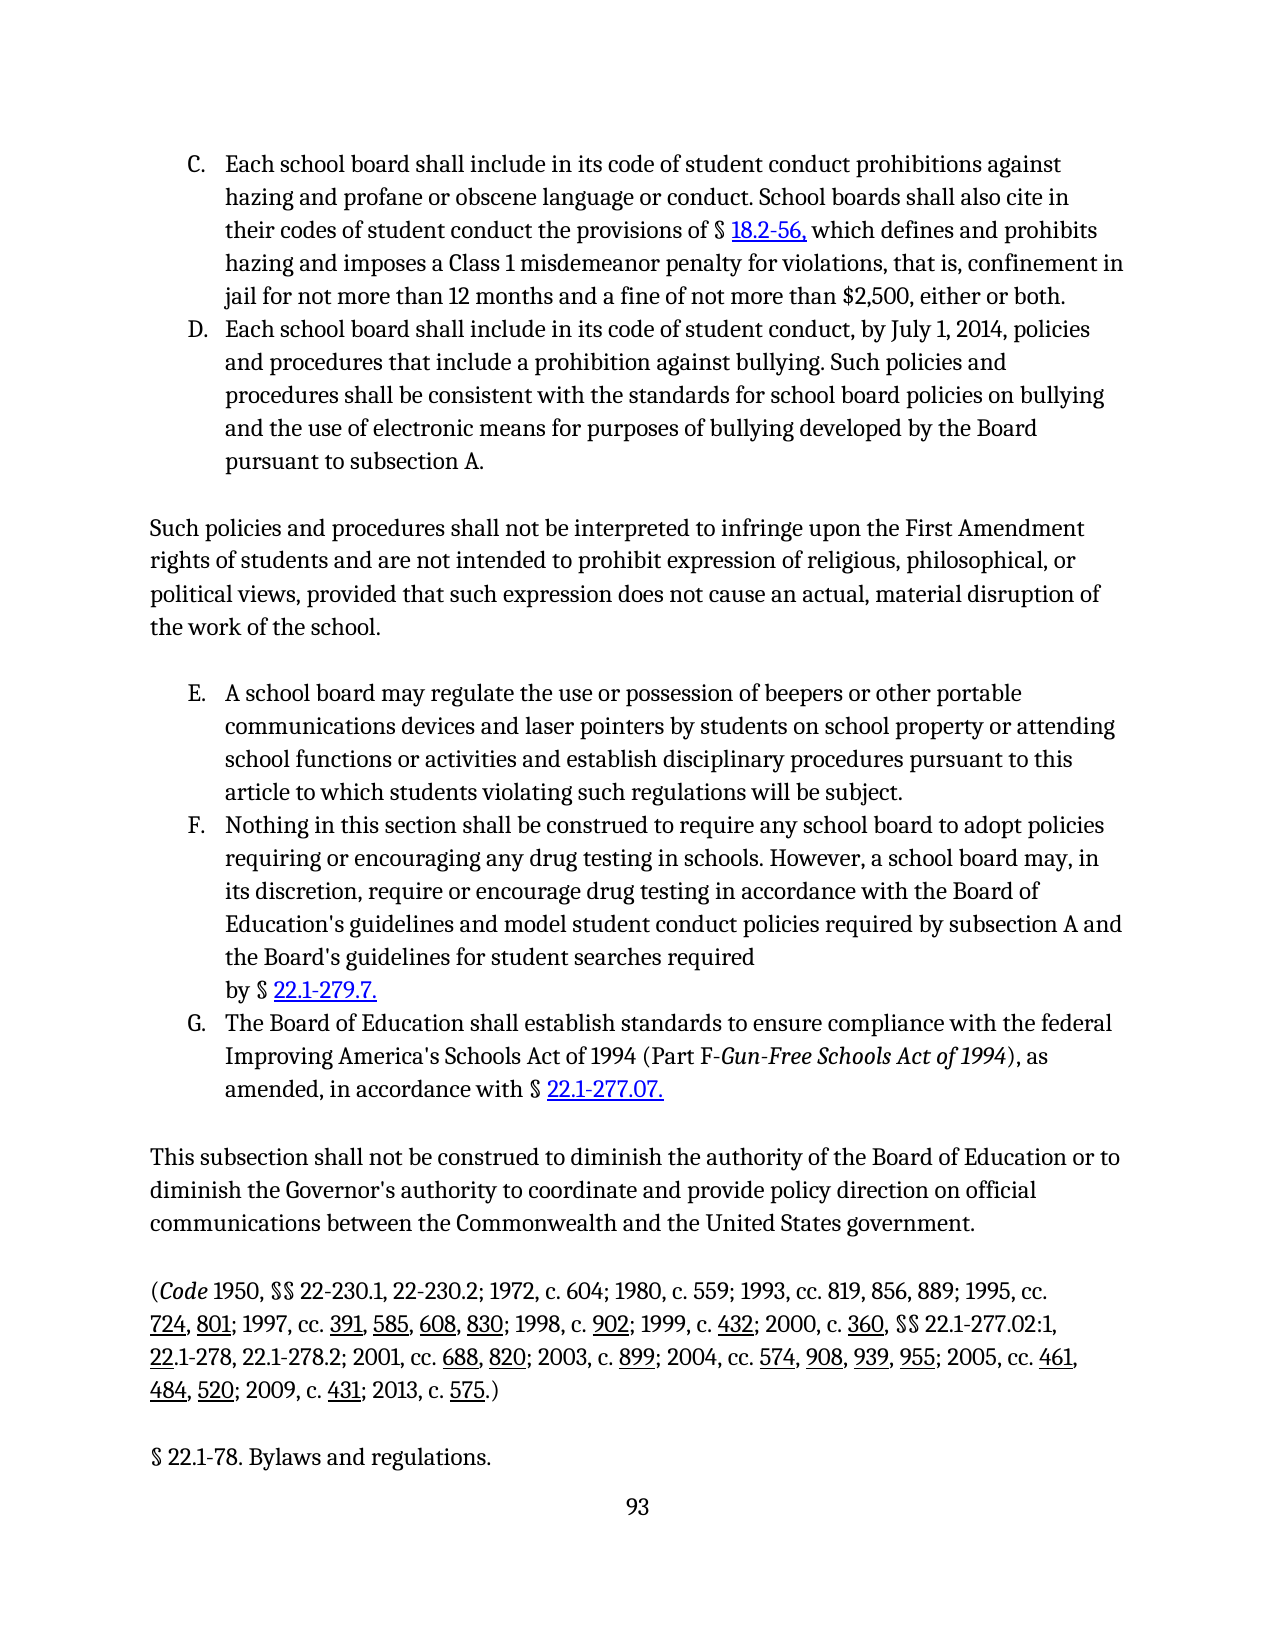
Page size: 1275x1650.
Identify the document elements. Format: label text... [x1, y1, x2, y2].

text 22.1-278, 22.1-278.2; 2001, cc. 688, 820; 2003, c. 899; 2004, cc. 574, 908, 939, 955; 2005, cc. 461, [150, 1343, 1125, 1372]
list by § 22.1-279.7. [225, 976, 1125, 1005]
text This subsection shall not be construed to diminish the authority of the Board of Education or to diminish the Governor's authority to coordinate and provide policy direction on official communications between the Commonwealth and the United States government. [150, 1143, 1125, 1238]
list A school board may regulate the use or possession of beepers or other portable communications devices and laser pointers by students on school property or attending school functions or activities and establish disciplinary procedures pursuant to this article to which students violating such regulations will be subject. [187, 679, 1125, 807]
list Nothing in this section shall be construed to require any school board to adopt policies requiring or encouraging any drug testing in schools. However, a school board may, in its discretion, require or encourage drug testing in accordance with the Board of Education's guidelines and model student conduct policies required by subsection A and the Board's guidelines for student searches required [187, 811, 1125, 972]
list The Board of Education shall establish standards to ensure compliance with the federal Improving America's Schools Act of 1994 (Part F-Gun-Free Schools Act of 1994), as amended, in accordance with § 22.1-277.07. [187, 1009, 1125, 1104]
subtitle § 22.1-78. Bylaws and regulations. [150, 1442, 1125, 1471]
text (Code 1950, §§ 22-230.1, 22-230.2; 1972, c. 604; 1980, c. 559; 1993, cc. 819, 856, 889; 1995, cc. [150, 1277, 1125, 1306]
text Such policies and procedures shall not be interpreted to infringe upon the First Amendment rights of students and are not intended to prohibit expression of religious, philosophical, or political views, provided that such expression does not cause an actual, material disruption of the work of the school. [150, 513, 1125, 641]
text 484, 520; 2009, c. 431; 2013, c. 575.) [150, 1376, 1125, 1405]
list Each school board shall include in its code of student conduct prohibitions against hazing and profane or obscene language or conduct. School boards shall also cite in their codes of student conduct the provisions of § 18.2-56, which defines and prohibits hazing and imposes a Class 1 misdemeanor penalty for violations, that is, confinement in jail for not more than 12 months and a fine of not more than $2,500, either or both. [187, 150, 1125, 311]
list Each school board shall include in its code of student conduct, by July 1, 2014, policies and procedures that include a prohibition against bullying. Such policies and procedures shall be consistent with the standards for school board policies on bullying and the use of electronic means for purposes of bullying developed by the Board pursuant to subsection A. [187, 315, 1125, 476]
text 724, 801; 1997, cc. 391, 585, 608, 830; 1998, c. 902; 1999, c. 432; 2000, c. 360, §§ 22.1-277.02:1, [150, 1310, 1125, 1339]
